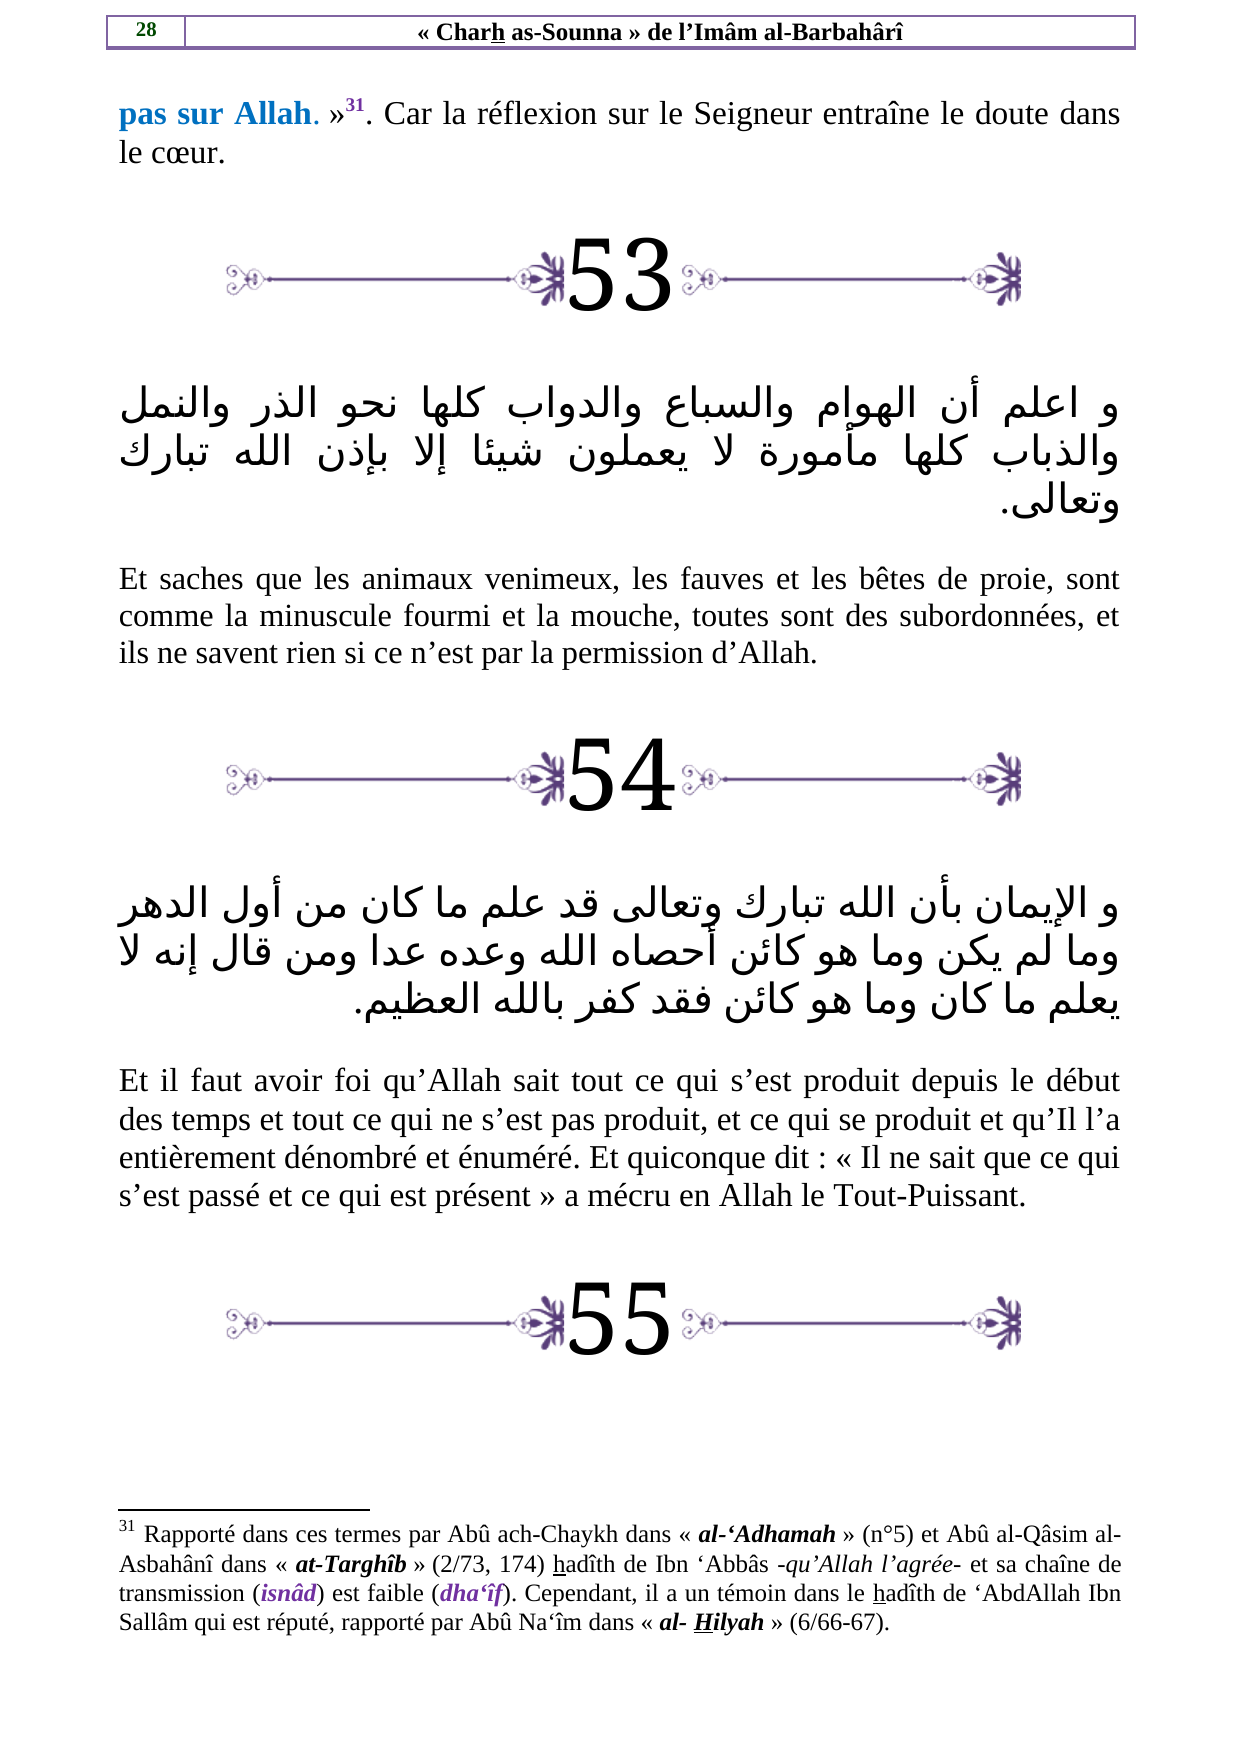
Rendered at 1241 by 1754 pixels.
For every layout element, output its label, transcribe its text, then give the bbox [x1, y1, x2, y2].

text 55 [118, 1247, 1122, 1384]
text و الإيمان بأن الله تبارك وتعالى قد علم ما كان من أول الدهر وما لم يكن وما هو كائن أحصاه الله وعده عدا ومن قال إنه لا يعلم ما كان وما هو كائن فقد كفر بالله العظيم. [118, 878, 1122, 1022]
text Et il faut avoir foi qu’Allah sait tout ce qui s’est produit depuis le début des temps et tout ce qui ne s’est pas produit, et ce qui se produit et qu’Il l’a entièrement dénombré et énuméré. Et quiconque dit : « Il ne sait que ce qui s’est passé et ce qui est présent » a mécru en Allah le Tout-Puissant. [118, 1061, 1122, 1214]
text 54 [118, 704, 1122, 840]
text Et réfléchir à propos d’Allah est une innovation, comme le Messager d’Allah aurait dit : « Réfléchissez sur la création, mais ne réfléchissez pas sur Allah. ». Car la réflexion sur le Seigneur entraîne le doute dans le cœur. [118, 93, 1122, 170]
text Et saches que les animaux venimeux, les fauves et les bêtes de proie, sont comme la minuscule fourmi et la mouche, toutes sont des subordonnées, et ils ne savent rien si ce n’est par la permission d’Allah. [118, 559, 1122, 670]
text و اعلم أن الهوام والسباع والدواب كلها نحو الذر والنمل والذباب كلها مأمورة لا يعملون شيئا إلا بإذن الله تبارك وتعالى. [118, 378, 1122, 522]
text 53 [118, 204, 1122, 340]
